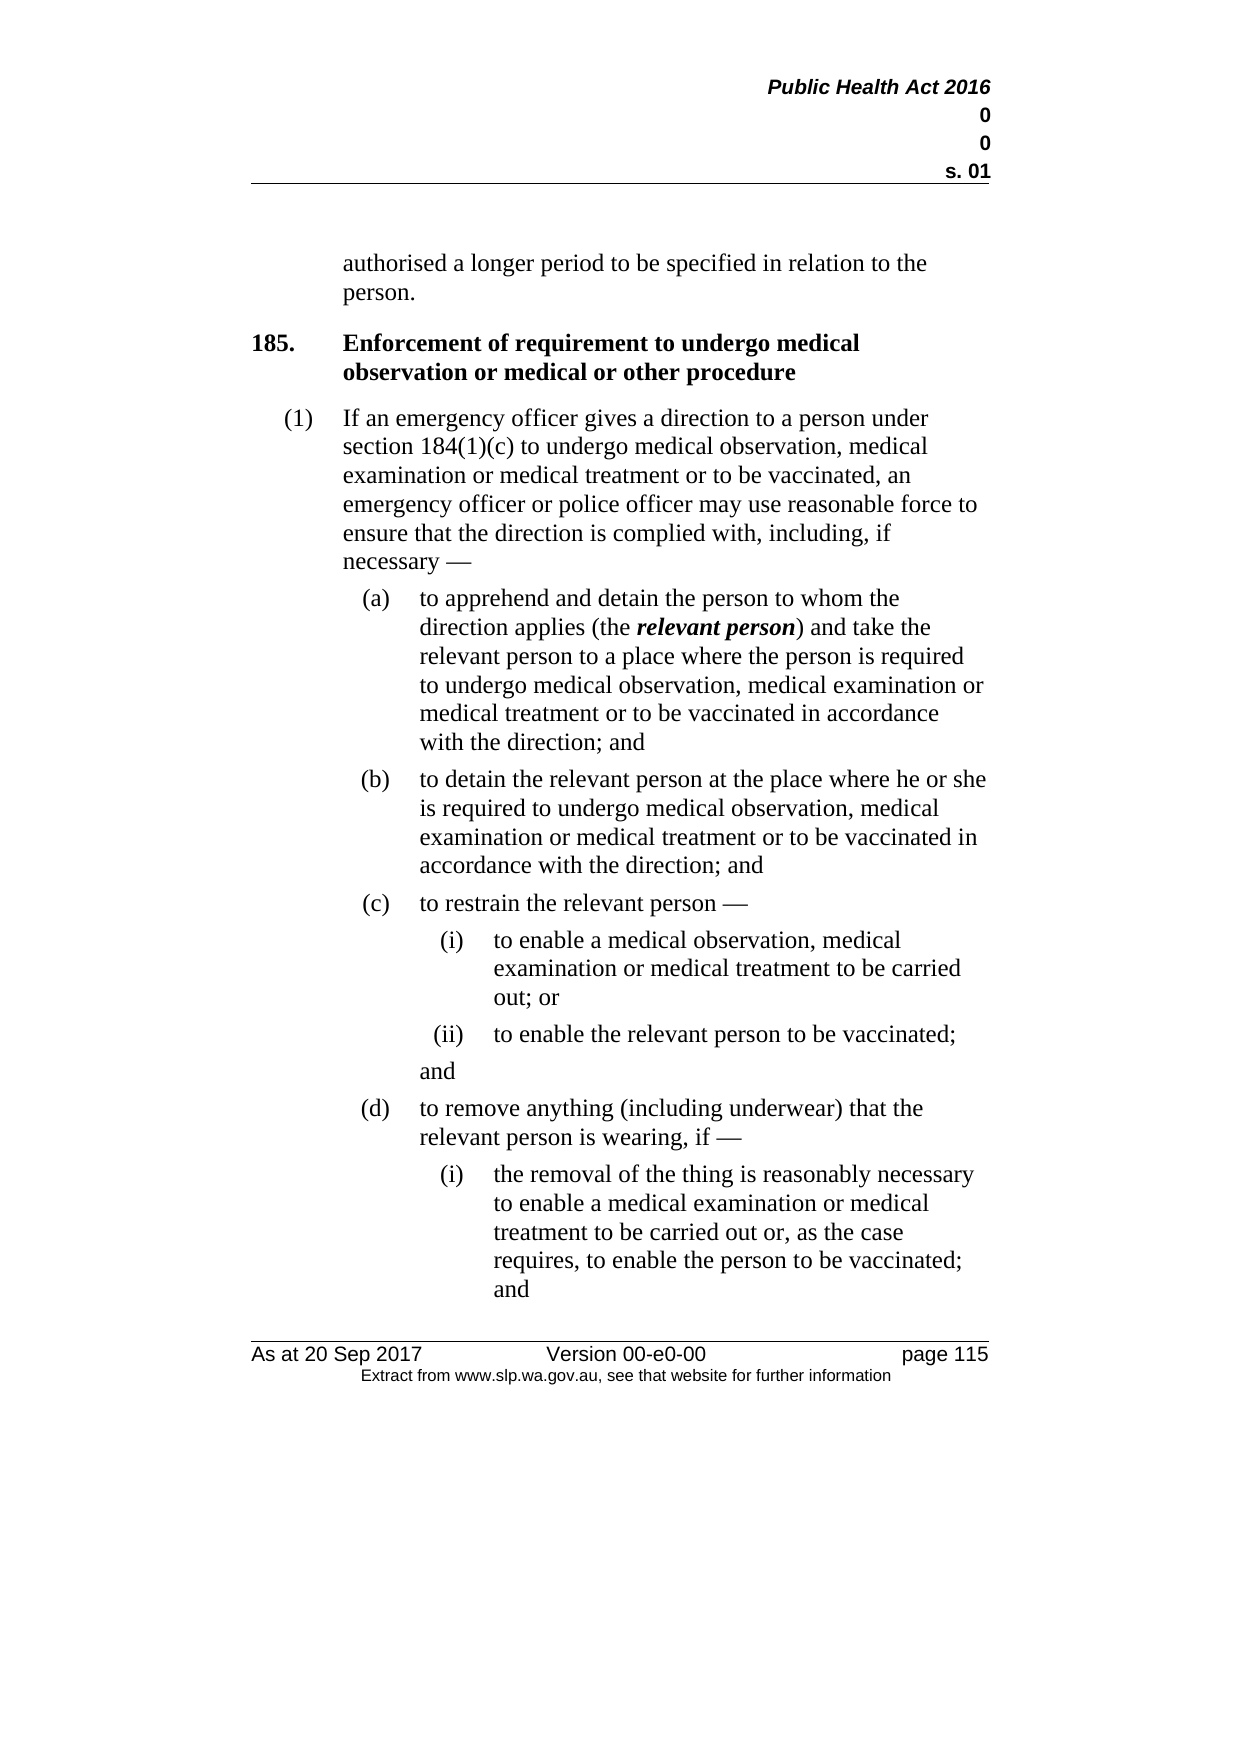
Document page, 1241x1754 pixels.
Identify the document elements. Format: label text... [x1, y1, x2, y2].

text (d) to remove anything (including underwear) that the relevant person is wearing, if — [251, 1093, 989, 1151]
subtitle 185. Enforcement of requirement to undergo medical observation or medical or other procedure [251, 328, 989, 386]
text (a) to apprehend and detain the person to whom the direction applies (the relevant person) and take the relevant person to a place where the person is required to undergo medical observation, medical examination or medical treatment or to be vaccinated in accordance with the direction; and [251, 583, 989, 756]
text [251, 248, 989, 306]
text and [251, 1056, 989, 1085]
text (i) to enable a medical observation, medical examination or medical treatment to be carried out; or [251, 925, 989, 1011]
text (i) the removal of the thing is reasonably necessary to enable a medical examination or medical treatment to be carried out or, as the case requires, to enable the person to be vaccinated; and [251, 1159, 989, 1303]
text (1) If an emergency officer gives a direction to a person under section 184(1)(c) to undergo medical observation, medical examination or medical treatment or to be vaccinated, an emergency officer or police officer may use reasonable force to ensure that the direction is complied with, including, if necessary — [251, 403, 989, 575]
text (ii) to enable the relevant person to be vaccinated; [251, 1019, 989, 1048]
text (c) to restrain the relevant person — [251, 888, 989, 916]
text (b) to detain the relevant person at the place where he or she is required to undergo medical observation, medical examination or medical treatment or to be vaccinated in accordance with the direction; and [251, 764, 989, 879]
